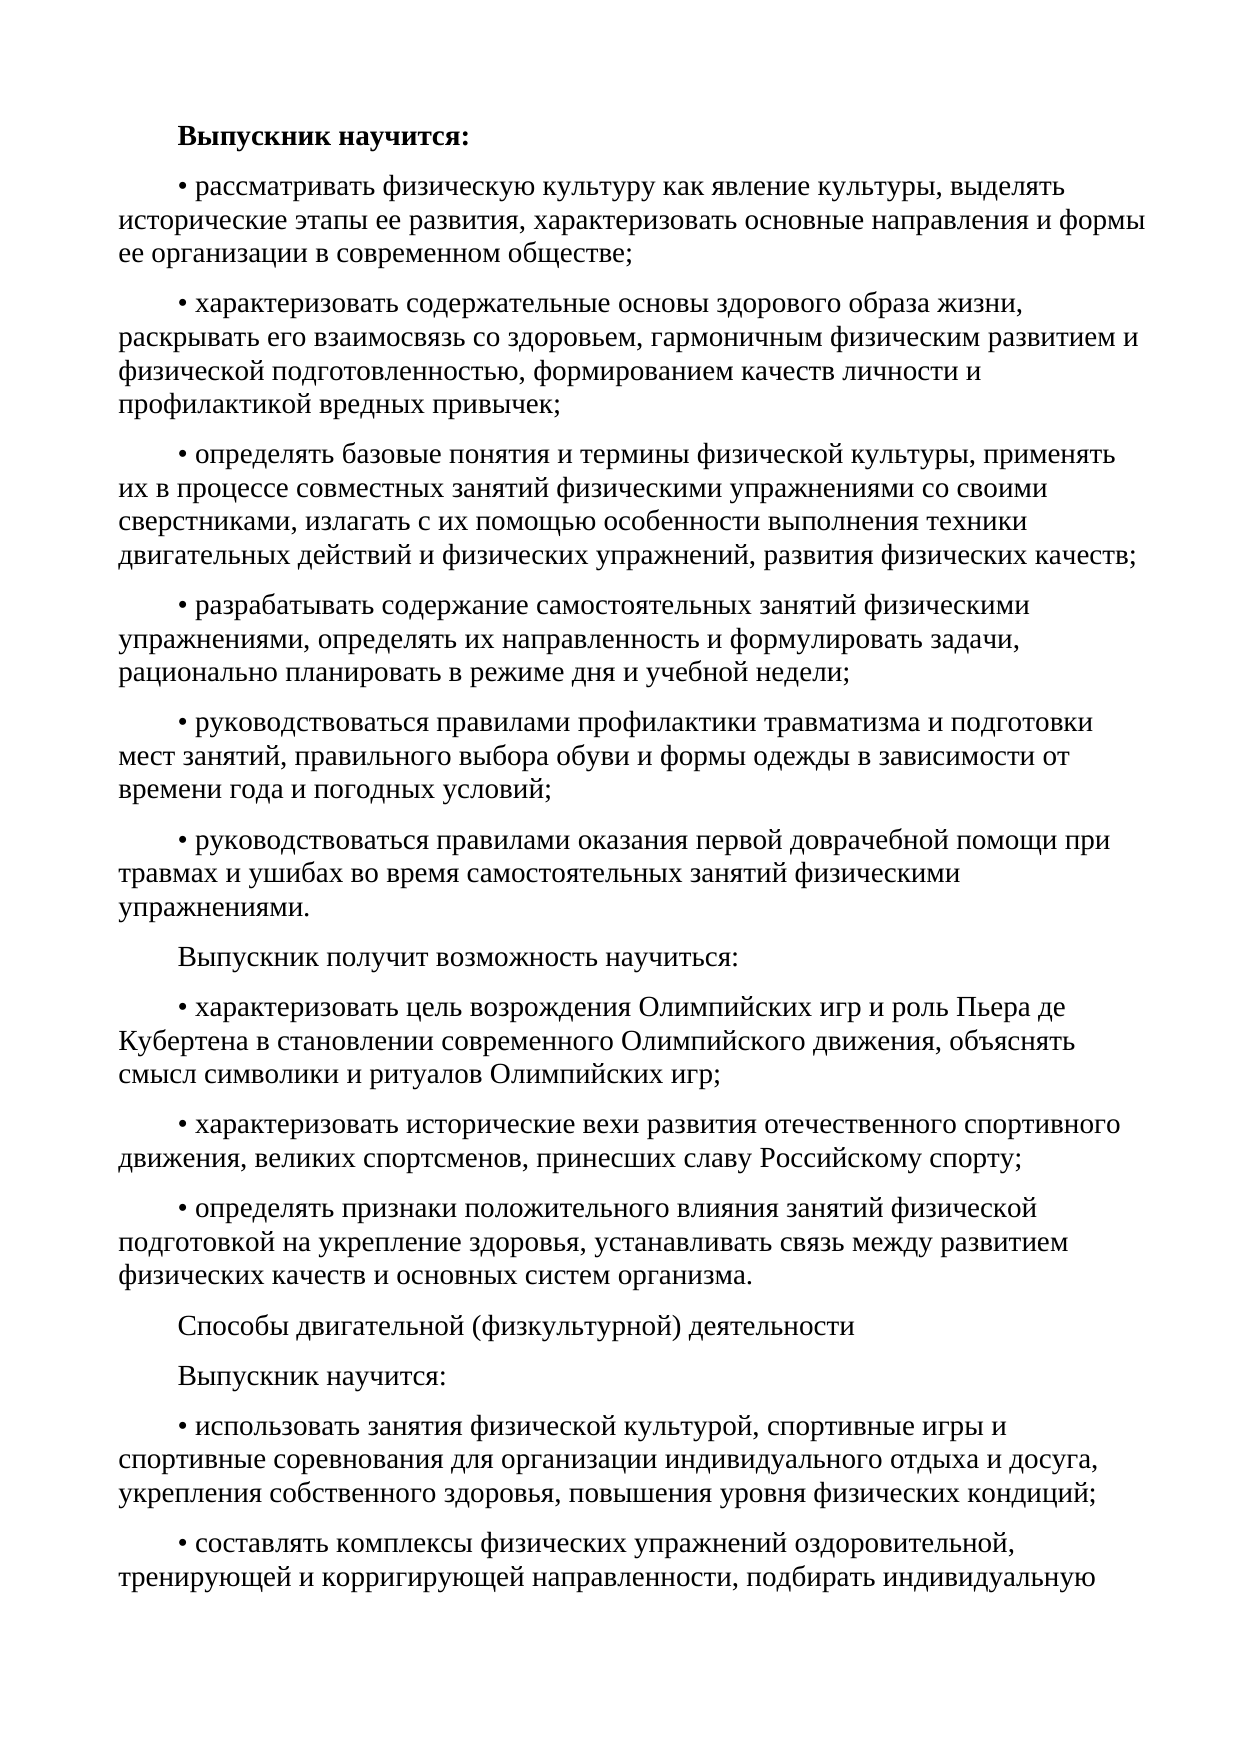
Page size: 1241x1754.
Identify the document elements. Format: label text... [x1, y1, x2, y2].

text • определять базовые понятия и термины физической культуры, применять их в процессе совместных занятий физическими упражнениями со своими сверстниками, излагать с их помощью особенности выполнения техники двигательных действий и физических упражнений, развития физических качеств; [118, 436, 1152, 571]
text Выпускник получит возможность научиться: [118, 939, 1152, 973]
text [118, 1525, 1152, 1592]
text • характеризовать содержательные основы здорового образа жизни, раскрывать его взаимосвязь со здоровьем, гармоничным физическим развитием и физической подготовленностью, формированием качеств личности и профилактикой вредных привычек; [118, 286, 1152, 420]
text • рассматривать физическую культуру как явление культуры, выделять исторические этапы ее развития, характеризовать основные направления и формы ее организации в современном обществе; [118, 168, 1152, 269]
text • характеризовать исторические вехи развития отечественного спортивного движения, великих спортсменов, принесших славу Российскому спорту; [118, 1107, 1152, 1174]
text Способы двигательной (физкультурной) деятельности [118, 1308, 1152, 1341]
text Выпускник научится: [118, 118, 1152, 152]
text • использовать занятия физической культурой, спортивные игры и спортивные соревнования для организации индивидуального отдыха и досуга, укрепления собственного здоровья, повышения уровня физических кондиций; [118, 1408, 1152, 1509]
text Выпускник научится: [118, 1358, 1152, 1391]
text • определять признаки положительного влияния занятий физической подготовкой на укрепление здоровья, устанавливать связь между развитием физических качеств и основных систем организма. [118, 1190, 1152, 1291]
text • руководствоваться правилами оказания первой доврачебной помощи при травмах и ушибах во время самостоятельных занятий физическими упражнениями. [118, 822, 1152, 922]
text • разрабатывать содержание самостоятельных занятий физическими упражнениями, определять их направленность и формулировать задачи, рационально планировать в режиме дня и учебной недели; [118, 587, 1152, 688]
text • руководствоваться правилами профилактики травматизма и подготовки мест занятий, правильного выбора обуви и формы одежды в зависимости от времени года и погодных условий; [118, 704, 1152, 805]
text • характеризовать цель возрождения Олимпийских игр и роль Пьера де Кубертена в становлении современного Олимпийского движения, объяснять смысл символики и ритуалов Олимпийских игр; [118, 989, 1152, 1090]
